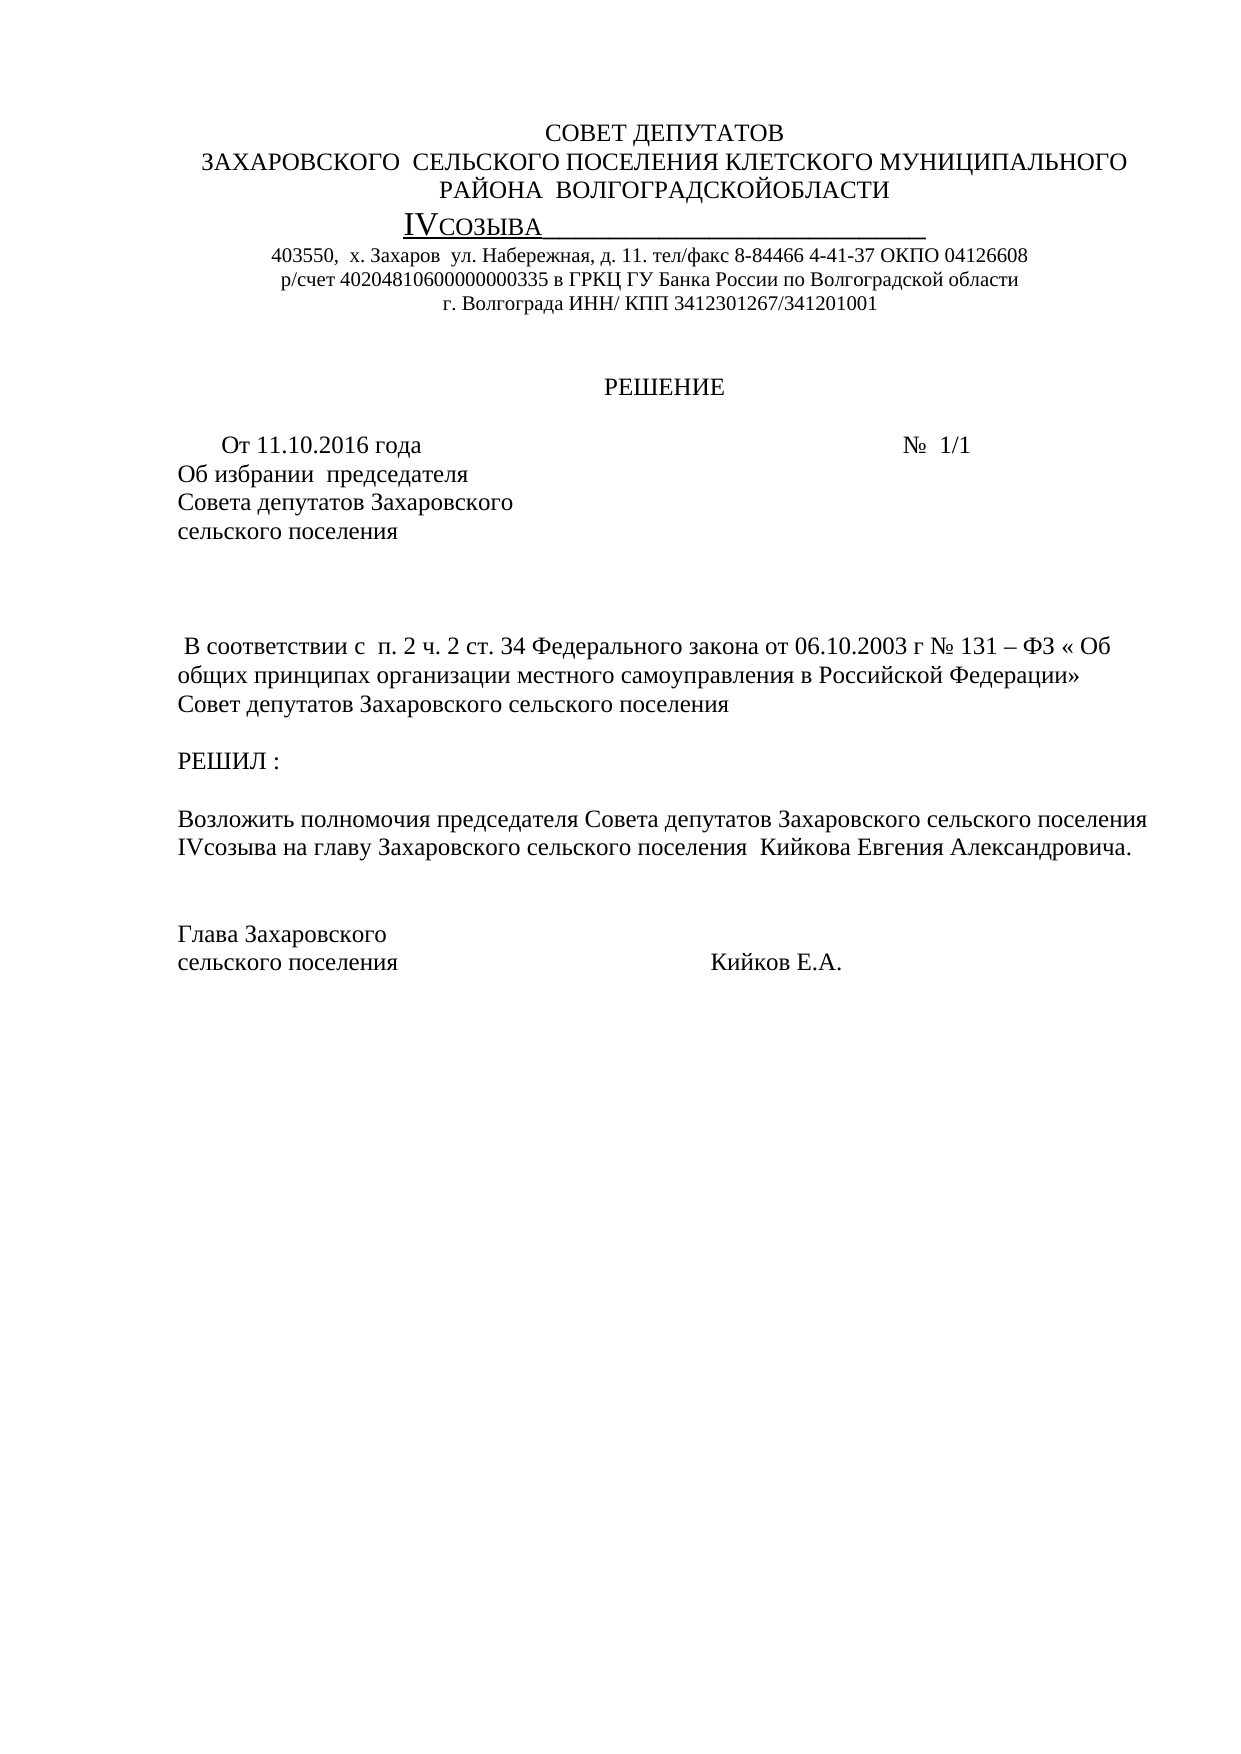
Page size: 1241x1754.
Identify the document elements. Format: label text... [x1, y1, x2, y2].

text 403550, х. Захаров ул. Набережная, д. 11. тел/факс 8-84466 4-41-37 ОКПО 04126608 [118, 243, 1181, 267]
text В соответствии с п. 2 ч. 2 ст. 34 Федерального закона от 06.10.2003 г № 131 – ФЗ « Об общих принципах организации местного самоуправления в Российской Федерации» [177, 631, 1152, 689]
text ЗАХАРОВСКОГО СЕЛЬСКОГО ПОСЕЛЕНИЯ КЛЕТСКОГО МУНИЦИПАЛЬНОГО РАЙОНА ВОЛГОГРАДСКОЙОБЛАСТИ [177, 147, 1152, 204]
text Глава Захаровского [177, 919, 1152, 947]
text р/счет 40204810600000000335 в ГРКЦ ГУ Банка России по Волгоградской области [118, 267, 1181, 291]
text IVCОЗЫВА_______________________ [177, 204, 1152, 243]
text Совета депутатов Захаровского [177, 487, 1152, 516]
text Об избрании председателя [177, 459, 1152, 487]
text РЕШИЛ : [177, 746, 1152, 775]
text СОВЕТ ДЕПУТАТОВ [177, 118, 1152, 147]
text От 11.10.2016 года № 1/1 [177, 430, 1152, 459]
text Возложить полномочия председателя Совета депутатов Захаровского сельского поселения IVсозыва на главу Захаровского сельского поселения Кийкова Евгения Александровича. [177, 804, 1152, 861]
text сельского поселения Кийков Е.А. [177, 947, 1152, 976]
text Совет депутатов Захаровского сельского поселения [177, 689, 1152, 717]
text РЕШЕНИЕ [177, 372, 1152, 401]
text г. Волгограда ИНН/ КПП 3412301267/341201001 [118, 291, 1181, 315]
text сельского поселения [177, 516, 1152, 545]
